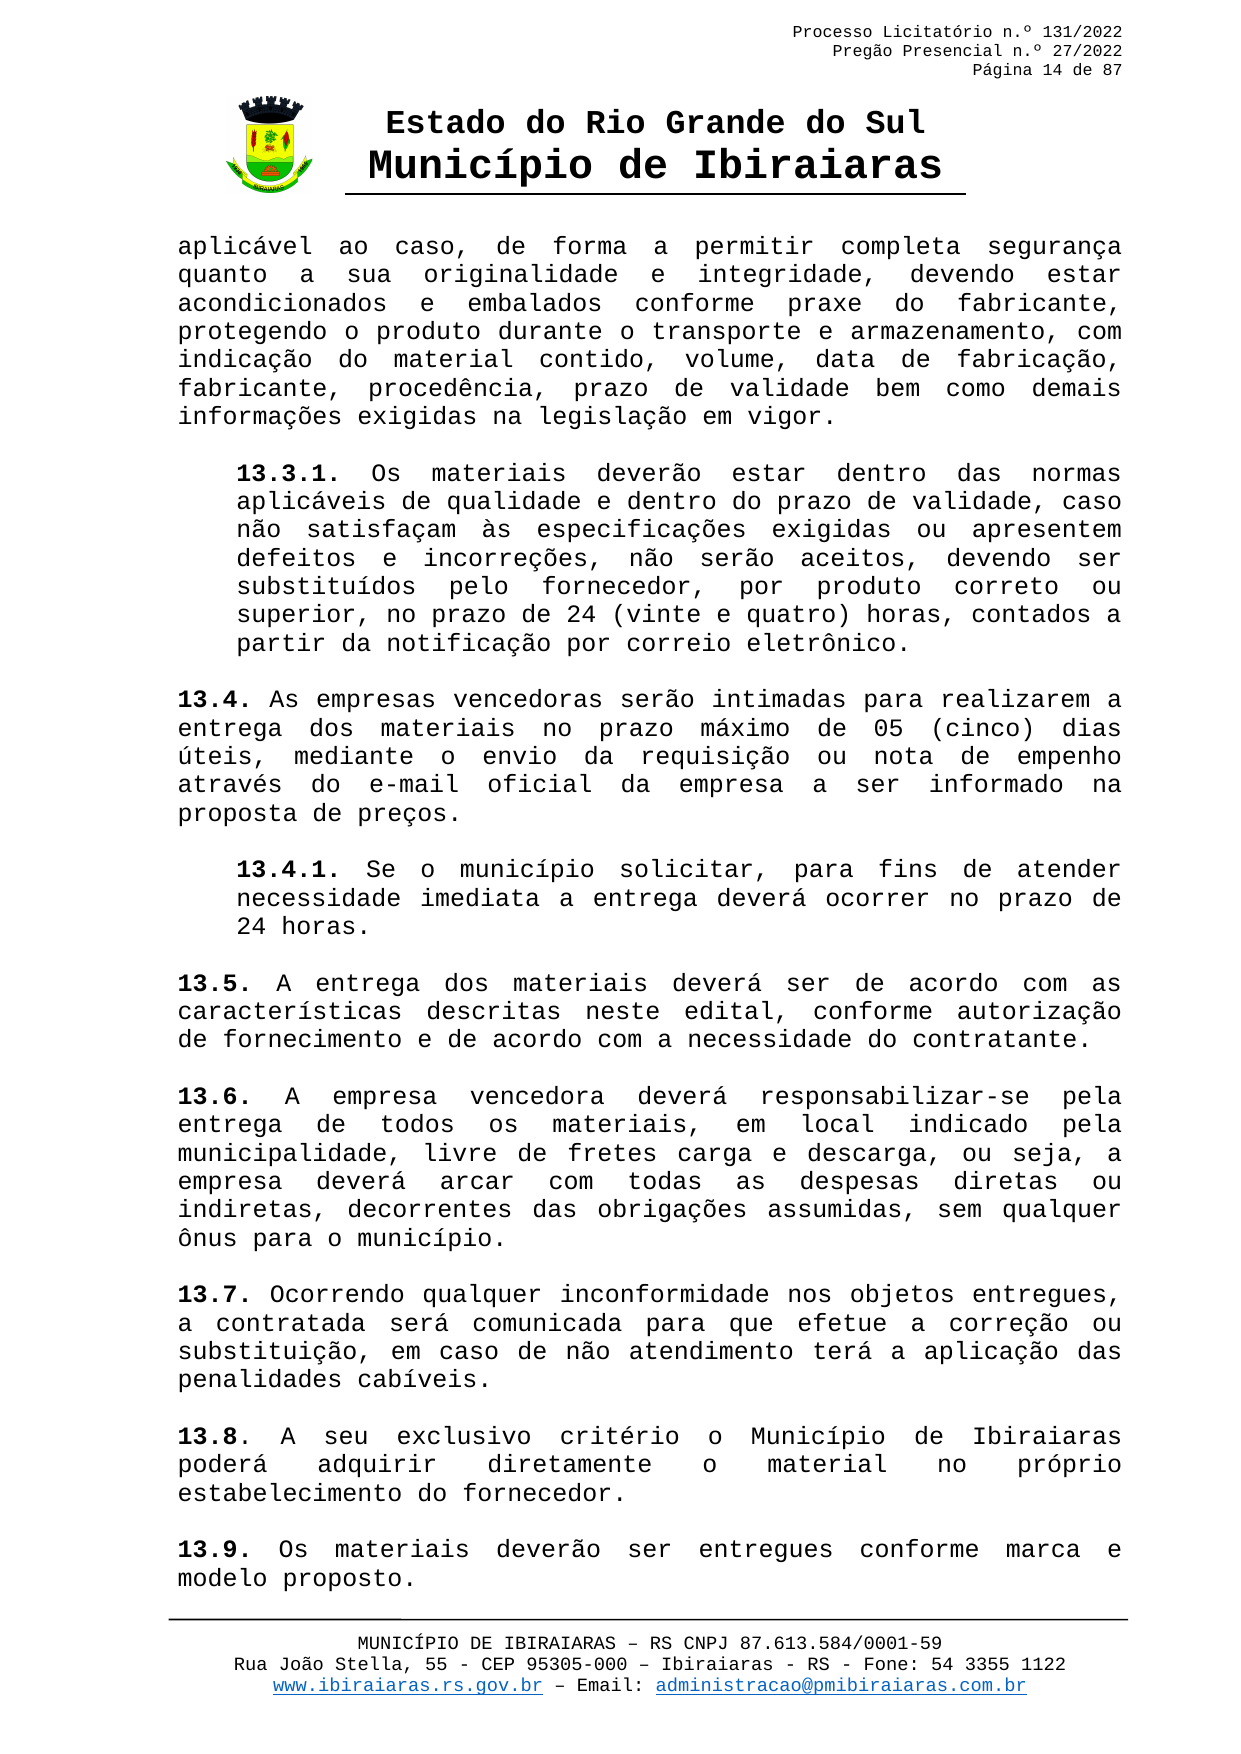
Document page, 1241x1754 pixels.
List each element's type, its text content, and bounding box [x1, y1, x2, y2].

text 13.8. A seu exclusivo critério o Município de Ibiraiaras poderá adquirir diretamente o material no próprio estabelecimento do fornecedor. [177, 1423, 1122, 1508]
text 13.3.1. Os materiais deverão estar dentro das normas aplicáveis de qualidade e dentro do prazo de validade, caso não satisfaçam às especificações exigidas ou apresentem defeitos e incorreções, não serão aceitos, devendo ser substituídos pelo fornecedor, por produto correto ou superior, no prazo de 24 (vinte e quatro) horas, contados a partir da notificação por correio eletrônico. [236, 460, 1122, 658]
text 13.9. Os materiais deverão ser entregues conforme marca e modelo proposto. [177, 1537, 1122, 1593]
text 13.6. A empresa vencedora deverá responsabilizar-se pela entrega de todos os materiais, em local indicado pela municipalidade, livre de fretes carga e descarga, ou seja, a empresa deverá arcar com todas as despesas diretas ou indiretas, decorrentes das obrigações assumidas, sem qualquer ônus para o município. [177, 1083, 1122, 1253]
text 13.4.1. Se o município solicitar, para fins de atender necessidade imediata a entrega deverá ocorrer no prazo de 24 horas. [236, 857, 1122, 942]
text 13.5. A entrega dos materiais deverá ser de acordo com as características descritas neste edital, conforme autorização de fornecimento e de acordo com a necessidade do contratante. [177, 970, 1122, 1055]
text 13.7. Ocorrendo qualquer inconformidade nos objetos entregues, a contratada será comunicada para que efetue a correção ou substituição, em caso de não atendimento terá a aplicação das penalidades cabíveis. [177, 1282, 1122, 1395]
text 13.4. As empresas vencedoras serão intimadas para realizarem a entrega dos materiais no prazo máximo de 05 (cinco) dias úteis, mediante o envio da requisição ou nota de empenho através do e-mail oficial da empresa a ser informado na proposta de preços. [177, 687, 1122, 828]
picture [226, 96, 313, 193]
